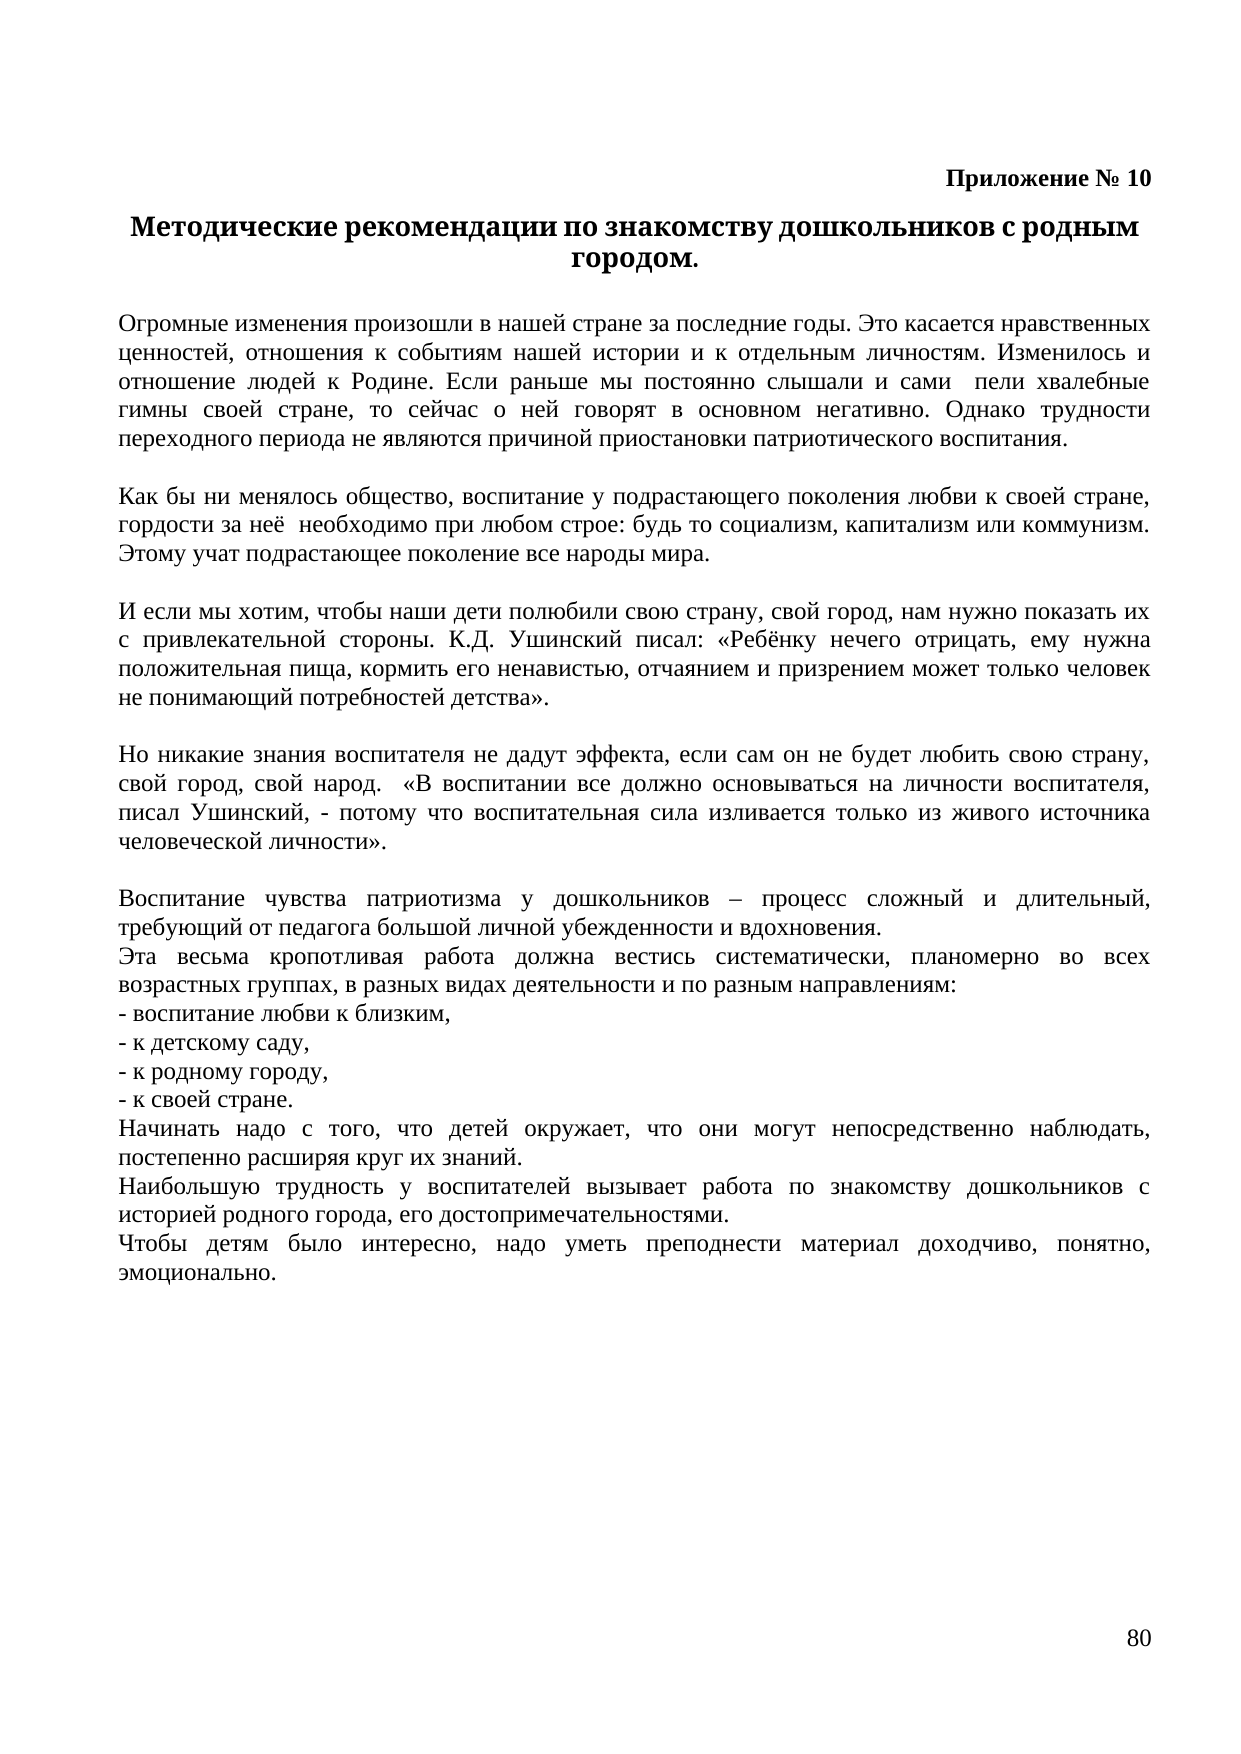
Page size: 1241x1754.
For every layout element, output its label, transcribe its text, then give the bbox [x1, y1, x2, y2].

text - воспитание любви к близким, [118, 998, 1152, 1027]
subtitle Методические рекомендации по знакомству дошкольников с родным городом. [118, 212, 1152, 275]
text Воспитание чувства патриотизма у дошкольников – процесс сложный и длительный, требующий от педагога большой личной убежденности и вдохновения. [118, 883, 1152, 941]
text Чтобы детям было интересно, надо уметь преподнести материал доходчиво, понятно, эмоционально. [118, 1228, 1152, 1286]
text Начинать надо с того, что детей окружает, что они могут непосредственно наблюдать, постепенно расширяя круг их знаний. [118, 1113, 1152, 1171]
text - к своей стране. [118, 1084, 1152, 1113]
text - к детскому саду, [118, 1027, 1152, 1056]
text Наибольшую трудность у воспитателей вызывает работа по знакомству дошкольников с историей родного города, его достопримечательностями. [118, 1171, 1152, 1228]
text Огромные изменения произошли в нашей стране за последние годы. Это касается нравственных ценностей, отношения к событиям нашей истории и к отдельным личностям. Изменилось и отношение людей к Родине. Если раньше мы постоянно слышали и сами пели хвалебные гимны своей стране, то сейчас о ней говорят в основном негативно. Однако трудности переходного периода не являются причиной приостановки патриотического воспитания. [118, 308, 1152, 452]
text - к родному городу, [118, 1056, 1152, 1084]
text Но никакие знания воспитателя не дадут эффекта, если сам он не будет любить свою страну, свой город, свой народ. «В воспитании все должно основываться на личности воспитателя, писал Ушинский, - потому что воспитательная сила изливается только из живого источника человеческой личности». [118, 739, 1152, 854]
text Эта весьма кропотливая работа должна вестись систематически, планомерно во всех возрастных группах, в разных видах деятельности и по разным направлениям: [118, 941, 1152, 998]
text Как бы ни менялось общество, воспитание у подрастающего поколения любви к своей стране, гордости за неё необходимо при любом строе: будь то социализм, капитализм или коммунизм. Этому учат подрастающее поколение все народы мира. [118, 481, 1152, 567]
text И если мы хотим, чтобы наши дети полюбили свою страну, свой город, нам нужно показать их с привлекательной стороны. К.Д. Ушинский писал: «Ребёнку нечего отрицать, ему нужна положительная пища, кормить его ненавистью, отчаянием и призрением может только человек не понимающий потребностей детства». [118, 596, 1152, 711]
text Приложение № 10 [118, 163, 1152, 192]
